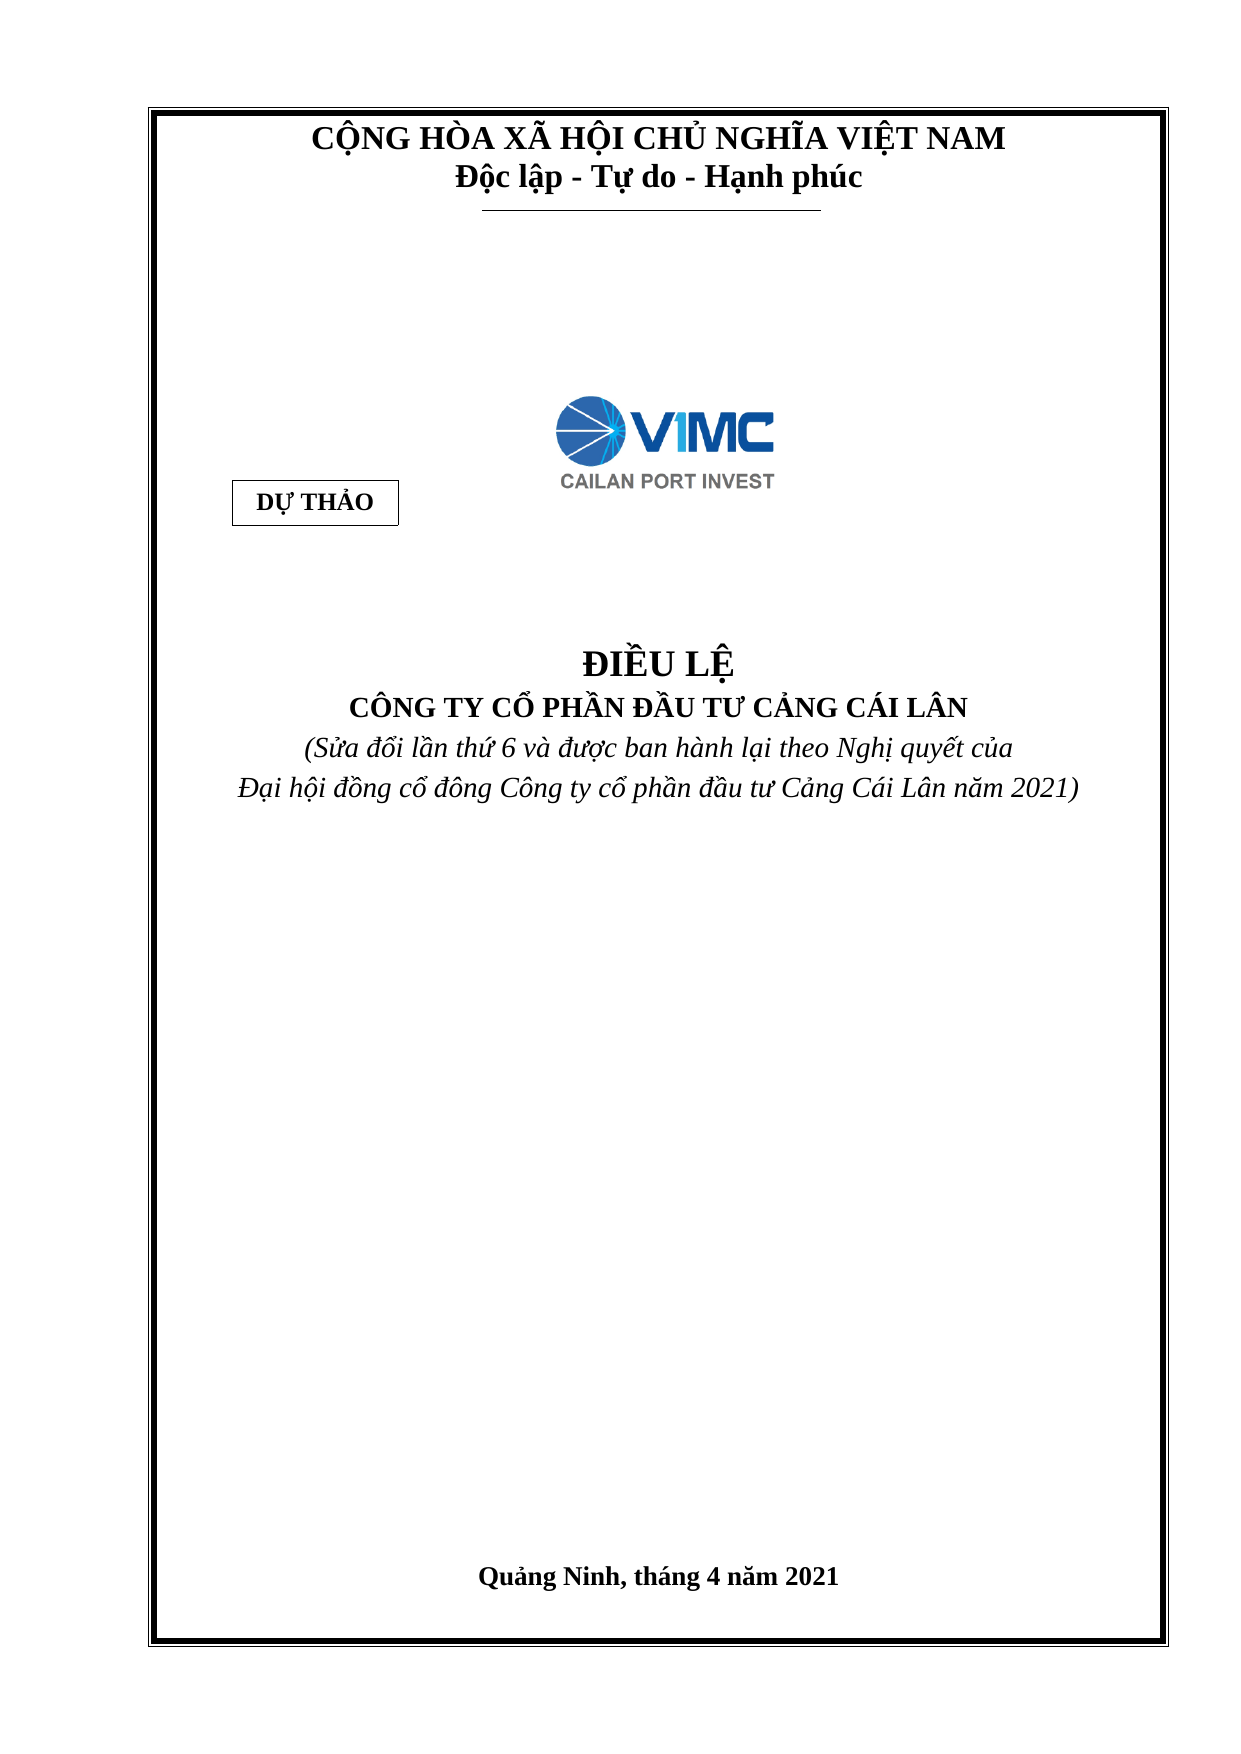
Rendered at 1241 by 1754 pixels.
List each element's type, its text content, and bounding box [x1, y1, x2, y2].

text (Sửa đổi lần thứ 6 và được ban hành lại theo Nghị quyết của [165, 730, 1152, 764]
text Quảng Ninh, tháng 4 năm 2021 [165, 1560, 1152, 1591]
text ĐIỀU LỆ [165, 641, 1152, 684]
text Đại hội đồng cổ đông Công ty cổ phần đầu tư Cảng Cái Lân năm 2021) [165, 770, 1152, 804]
text CỘNG HÒA XÃ HỘI CHỦ NGHĨA VIỆT NAM Độc lập - Tự do - Hạnh phúc [165, 118, 1152, 223]
text CÔNG TY CỔ PHẦN ĐẦU TƯ CẢNG CÁI LÂN [165, 691, 1152, 724]
picture [546, 390, 786, 517]
